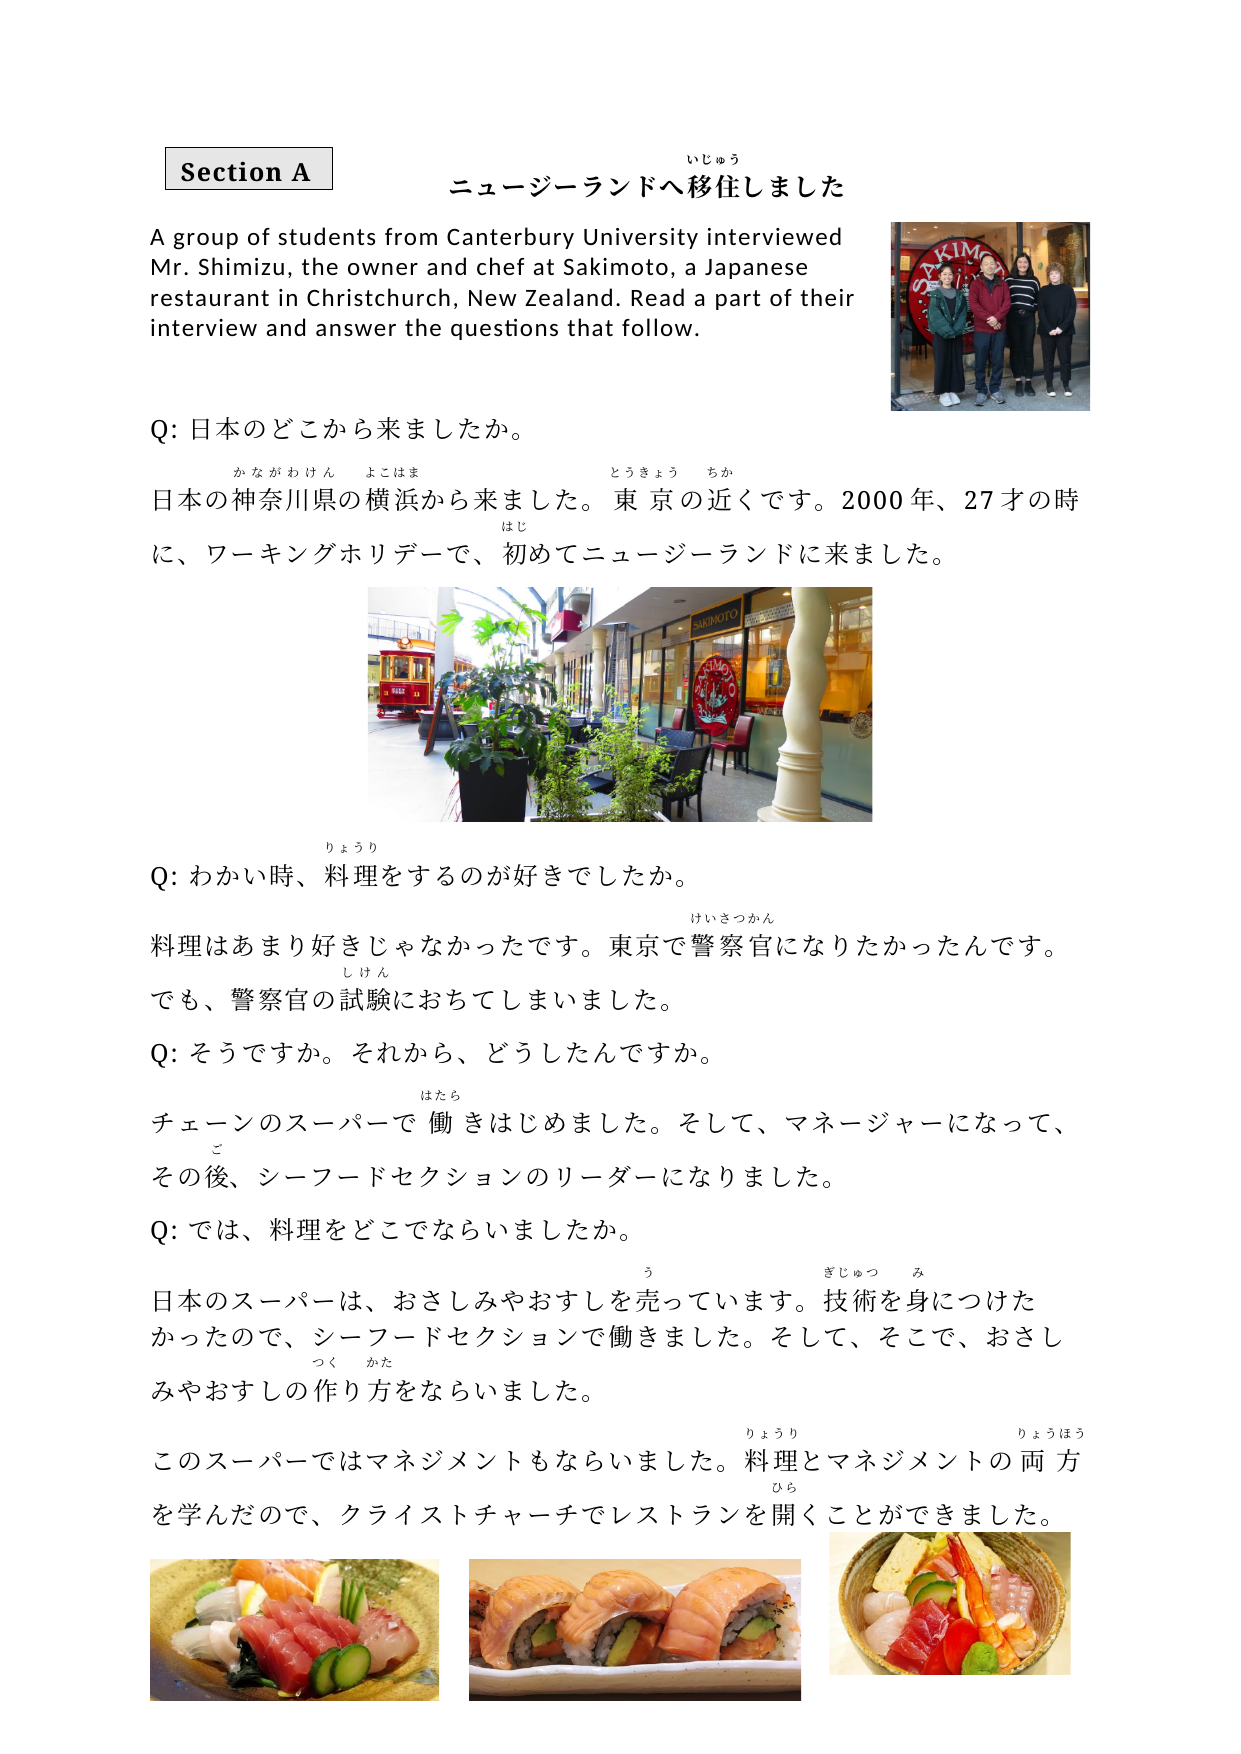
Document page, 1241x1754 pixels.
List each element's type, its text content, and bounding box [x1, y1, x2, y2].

text Q: 日本のどこから来ましたか。 [150, 410, 1090, 446]
text 日本ののから来ました。のくです。2000年、27才の時に、ワーキングホリデーで、めてニュージーランドに来ました。 [150, 463, 1090, 571]
text Q: そうですか。それから、どうしたんですか。 [150, 1033, 1090, 1069]
text チェーンのスーパーできはじめました。そして、マネージャーになって、その、シーフードセクションのリーダーになりました。 [150, 1086, 1090, 1194]
text Q: わかい時、をするのが好きでしたか。 [150, 838, 1090, 892]
text このスーパーではマネジメントもならいました。とマネジメントのを学んだので、クライストチャーチでレストランをくことができました。 [150, 1424, 1090, 1532]
picture [890, 222, 1091, 411]
picture [367, 587, 873, 822]
text 料理はあまり好きじゃなかったです。東京でになりたかったんです。でも、警察官のにおちてしまいました。 [150, 909, 1090, 1017]
text ニュージーランドへしました [150, 150, 1090, 204]
text Q: では、料理をどこでならいましたか。 [150, 1211, 1090, 1247]
text A group of students from Canterbury University interviewed Mr. Shimizu, the owner and chef at Sakimoto, a Japanese restaurant in Christchurch, New Zealand. Read a part of their interview and answer the questions that follow. [150, 221, 1090, 343]
picture [829, 1532, 1071, 1675]
picture [469, 1559, 802, 1701]
text 日本のスーパーは、おさしみやおすしをっています。をにつけたかったので、シーフードセクションで働きました。そして、そこで、おさしみやおすしのりをならいました。 [150, 1263, 1090, 1407]
picture [150, 1559, 440, 1701]
